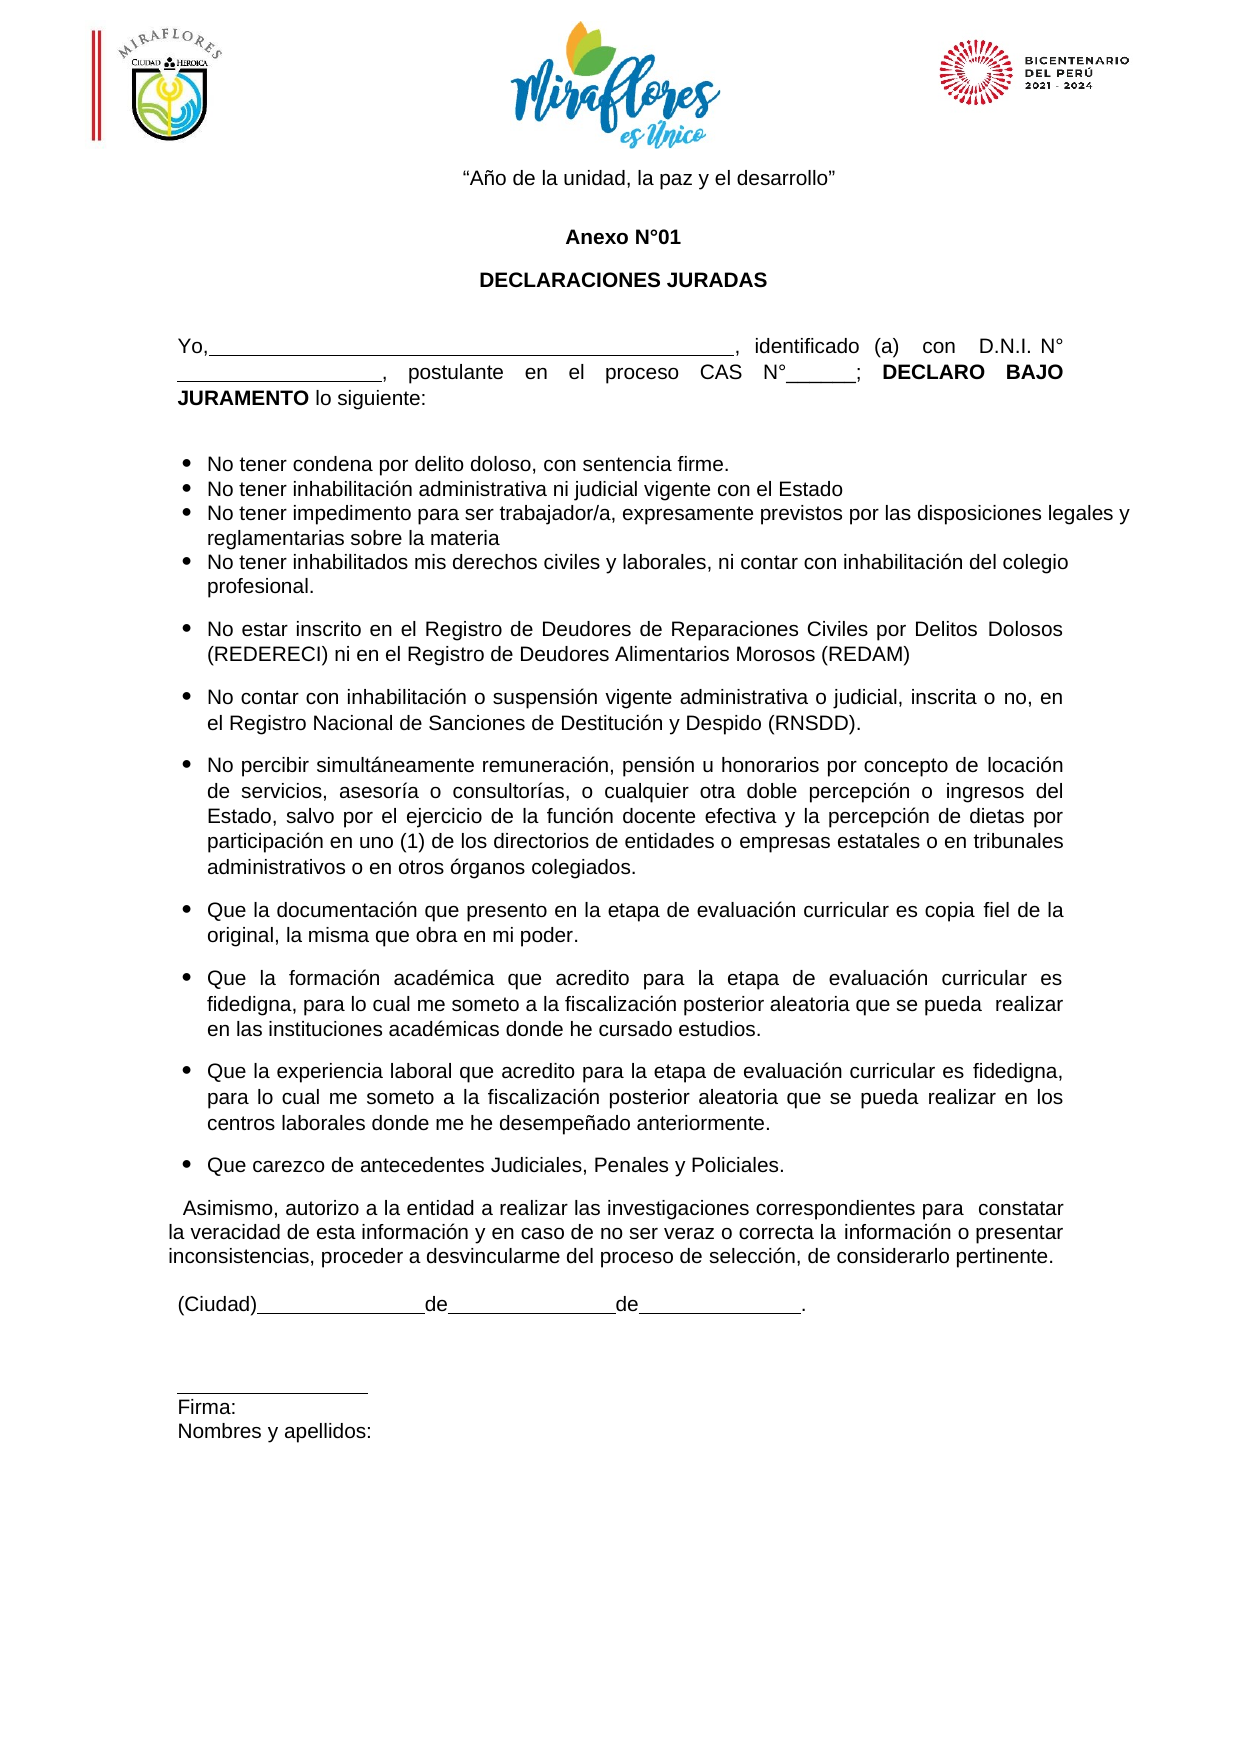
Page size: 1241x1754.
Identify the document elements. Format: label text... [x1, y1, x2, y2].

list Que la experiencia laboral que acredito para la etapa de evaluación curricular es fidedigna, para lo cual me someto a la fiscalización posterior aleatoria que se pueda realizar en los centros laborales donde me he desempeñado anteriormente. [183, 1059, 1063, 1134]
picture [926, 19, 1141, 124]
list No tener inhabilitación administrativa ni judicial vigente con el Estado [183, 477, 1182, 501]
text Asimismo, autorizo a la entidad a realizar las investigaciones correspondientes para constatar la veracidad de esta información y en caso de no ser veraz o correcta la información o presentar inconsistencias, proceder a desvincularme del proceso de selección, de considerarlo pertinente. [168, 1196, 1063, 1267]
text Nombres y apellidos: [177, 1419, 1182, 1443]
list Que la formación académica que acredito para la etapa de evaluación curricular es fidedigna, para lo cual me someto a la fiscalización posterior aleatoria que se pueda realizar en las instituciones académicas donde he cursado estudios. [183, 966, 1063, 1041]
list No tener impedimento para ser trabajador/a, expresamente previstos por las disposiciones legales y reglamentarias sobre la materia [183, 501, 1182, 549]
list No contar con inhabilitación o suspensión vigente administrativa o judicial, inscrita o no, en el Registro Nacional de Sanciones de Destitución y Despido (RNSDD). [183, 685, 1063, 734]
text DECLARACIONES JURADAS [64, 268, 1182, 292]
text Firma: [177, 1387, 1182, 1419]
list No tener condena por delito doloso, con sentencia firme. [183, 452, 1182, 477]
text Yo, , identificado (a) con D.N.I. N° , postulante en el proceso CAS N°______; DECLARO BAJO JURAMENTO lo siguiente: [177, 334, 1064, 410]
picture [84, 20, 223, 149]
list Que la documentación que presento en la etapa de evaluación curricular es copia fiel de la original, la misma que obra en mi poder. [183, 898, 1063, 947]
list No tener inhabilitados mis derechos civiles y laborales, ni contar con inhabilitación del colegio profesional. [183, 549, 1182, 598]
text Anexo N°01 [64, 225, 1182, 249]
picture [510, 21, 721, 148]
list No estar inscrito en el Registro de Deudores de Reparaciones Civiles por Delitos Dolosos (REDERECI) ni en el Registro de Deudores Alimentarios Morosos (REDAM) [183, 616, 1063, 666]
list Que carezco de antecedentes Judiciales, Penales y Policiales. [183, 1153, 1182, 1177]
list No percibir simultáneamente remuneración, pensión u honorarios por concepto de locación de servicios, asesoría o consultorías, o cualquier otra doble percepción o ingresos del Estado, salvo por el ejercicio de la función docente efectiva y la percepción de dietas por participación en uno (1) de los directorios de entidades o empresas estatales o en tribunales administrativos o en otros órganos colegiados. [183, 753, 1063, 878]
text (Ciudad) de de . [177, 1292, 1182, 1316]
